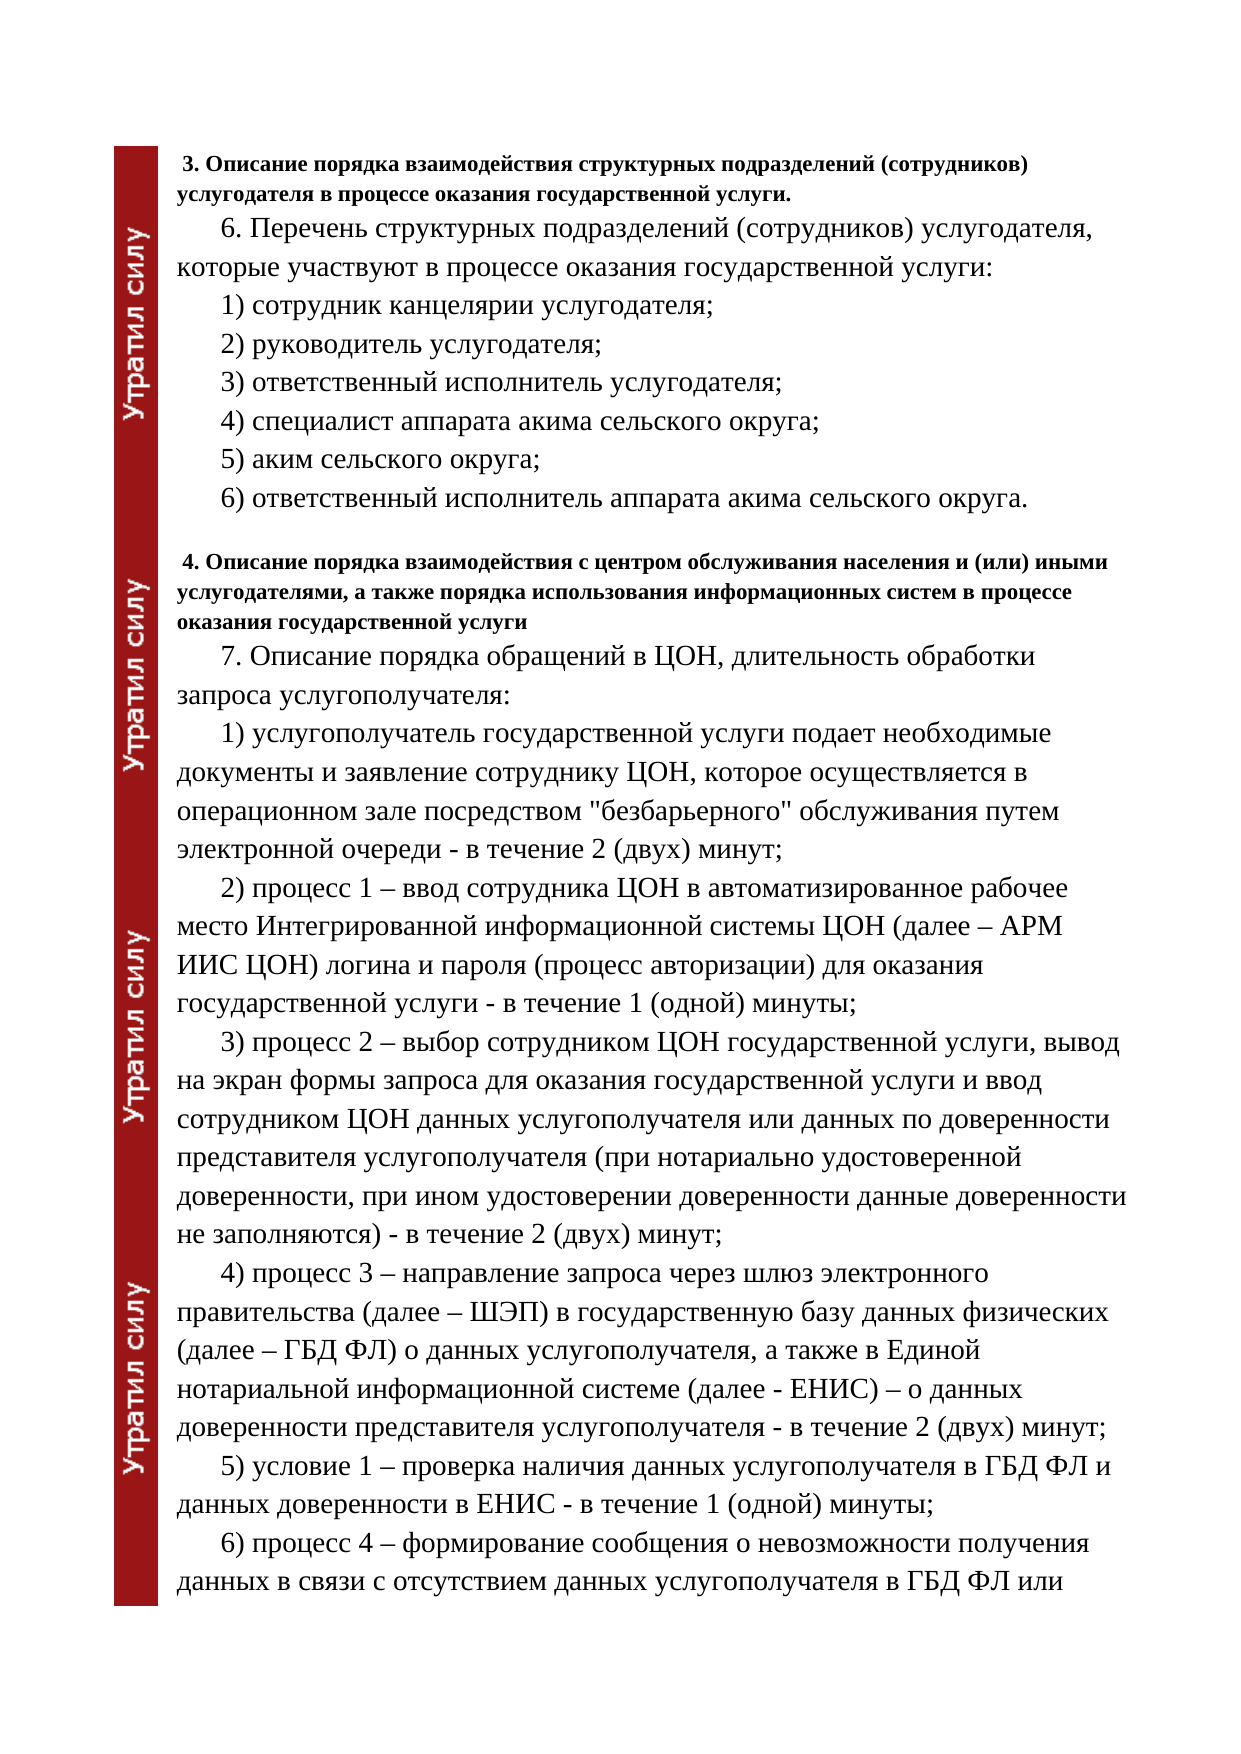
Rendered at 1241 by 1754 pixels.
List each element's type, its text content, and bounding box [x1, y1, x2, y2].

picture [114, 544, 158, 548]
picture [114, 634, 158, 638]
picture [114, 1597, 158, 1606]
text 4. Описание порядка взаимодействия с центром обслуживания населения и (или) иными услугодателями, а также порядка использования информационных систем в процессе оказания государственной услуги [112, 548, 1128, 634]
text 3. Описание порядка взаимодействия структурных подразделений (сотрудников) услугодателя в процессе оказания государственной услуги. [112, 150, 1128, 207]
text 6. Перечень структурных подразделений (сотрудников) услугодателя, которые участвуют в процессе оказания государственной услуги: 1) сотрудник канцелярии услугодателя; 2) руководитель услугодателя; 3) ответственный исполнитель услугодателя; 4) специалист аппарата акима сельского округа; 5) аким сельского округа; 6) ответственный исполнитель аппарата акима сельского округа. [112, 210, 1128, 544]
picture [114, 146, 158, 150]
